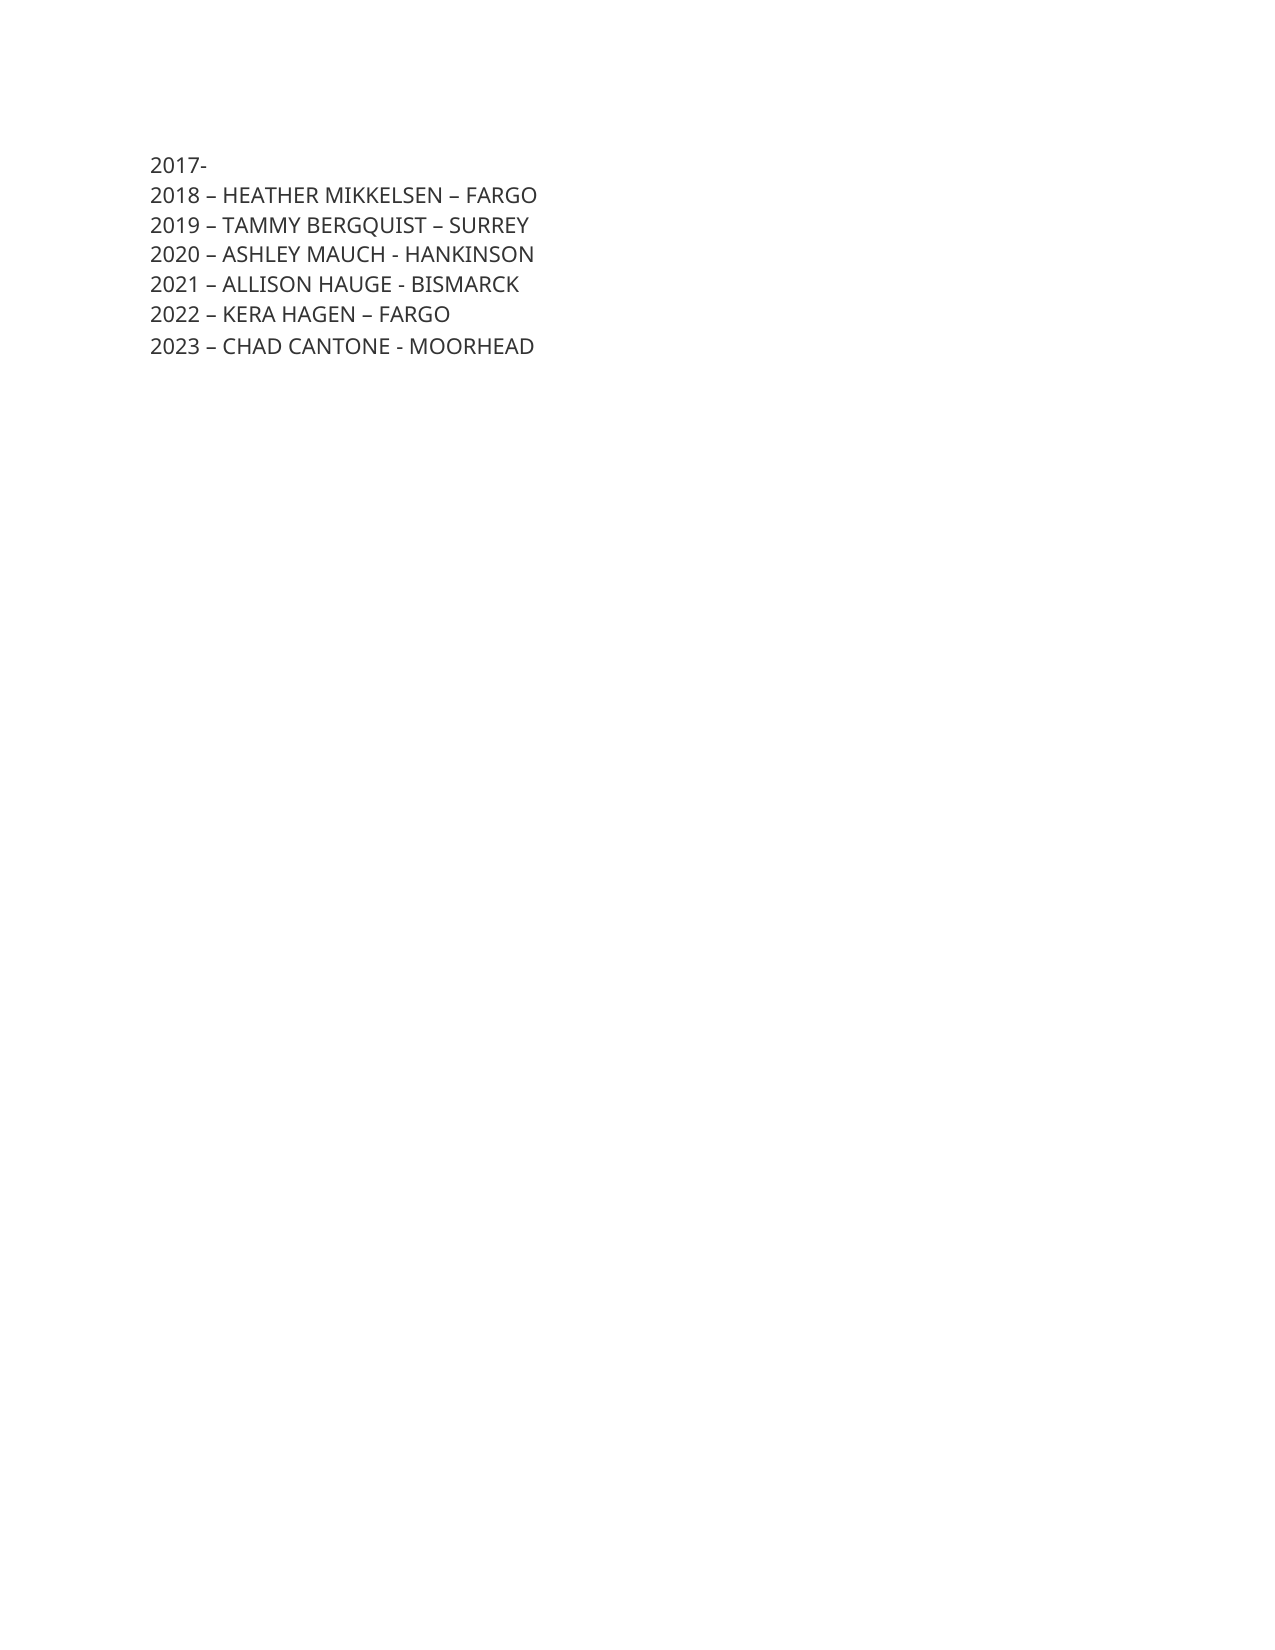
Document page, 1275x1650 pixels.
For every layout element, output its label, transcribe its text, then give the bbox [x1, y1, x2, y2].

text 2022 – KERA HAGEN – FARGO [150, 299, 1125, 329]
text 2020 – ASHLEY MAUCH - HANKINSON [150, 239, 1125, 269]
text 2021 – ALLISON HAUGE - BISMARCK [150, 269, 1125, 299]
text 2023 – CHAD CANTONE - MOORHEAD [150, 331, 1125, 361]
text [150, 150, 1125, 239]
